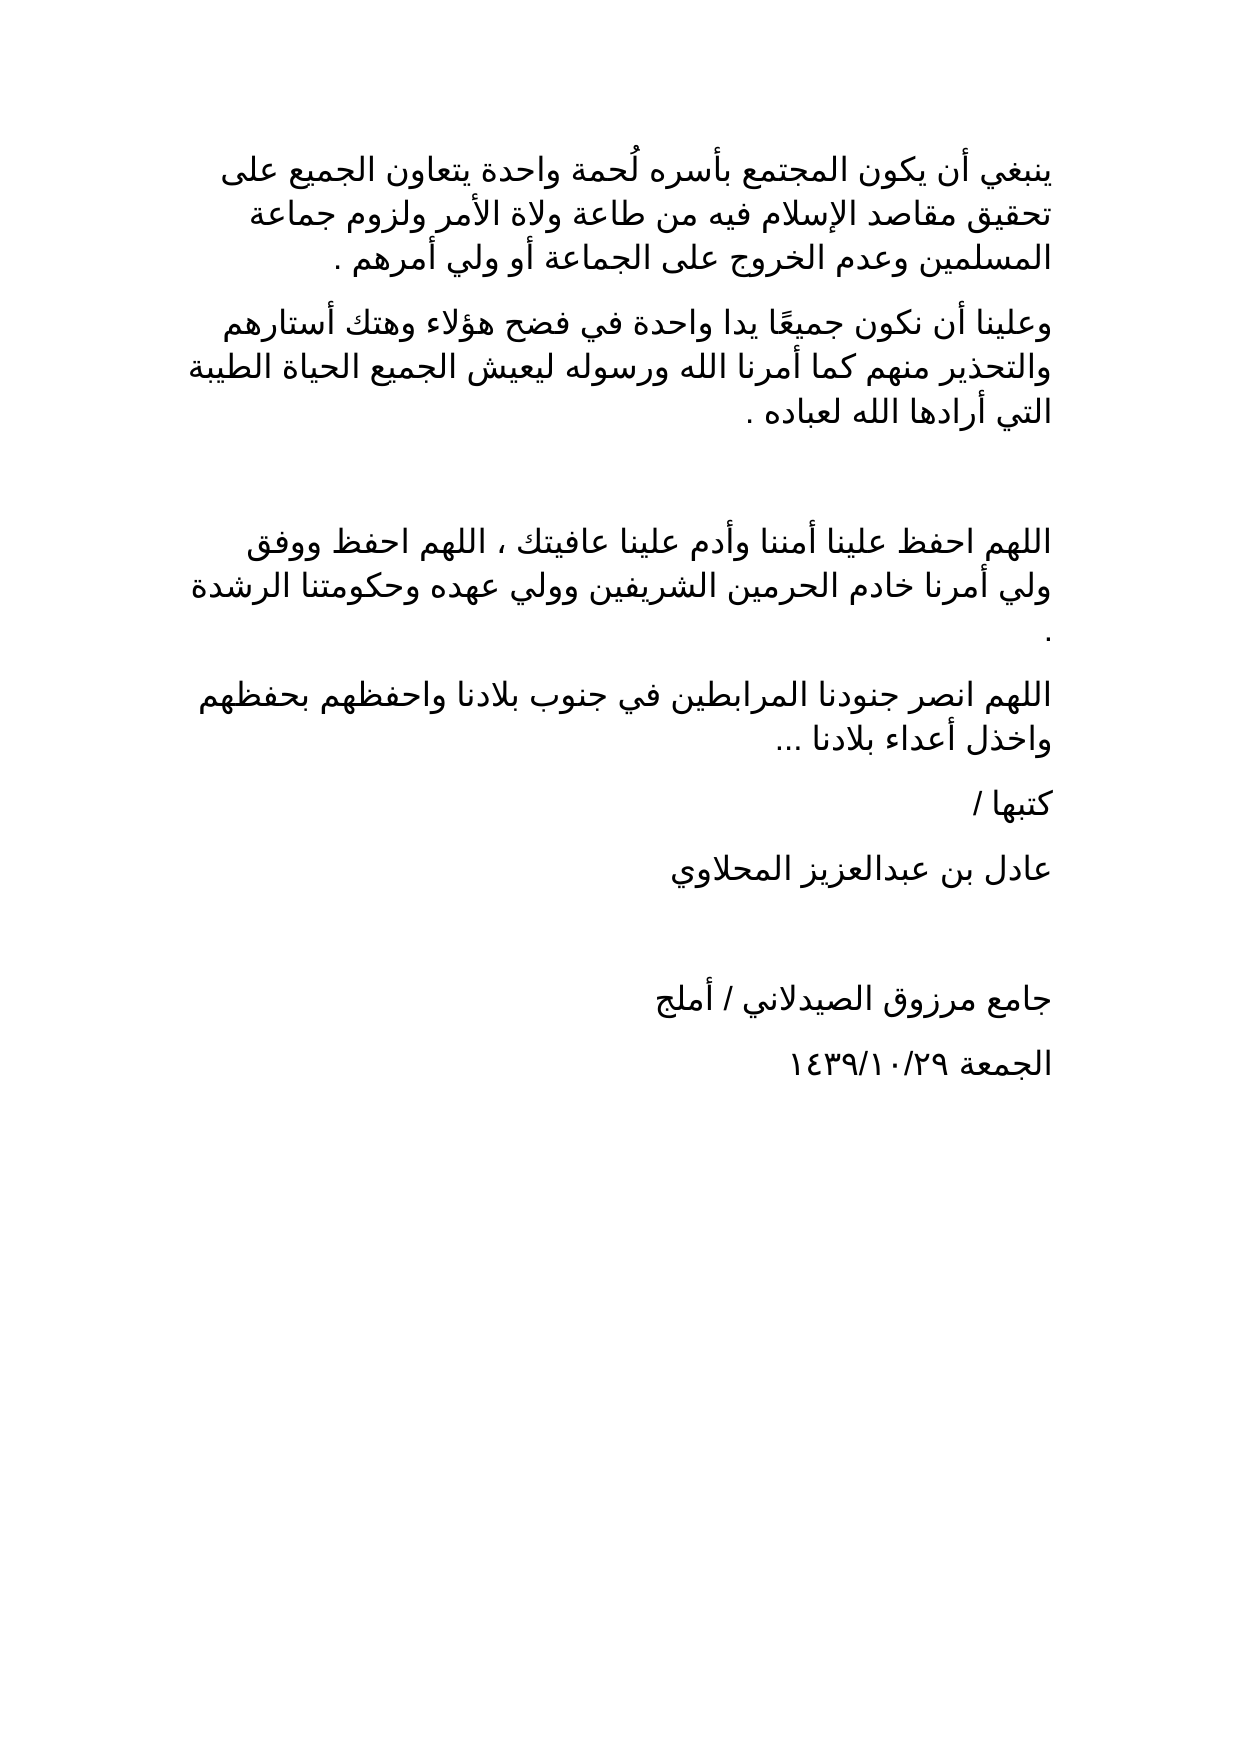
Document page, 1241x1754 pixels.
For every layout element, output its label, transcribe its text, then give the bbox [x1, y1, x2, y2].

text الجمعة ١٤٣٩/١٠/٢٩ [187, 1044, 1053, 1083]
text ينبغي أن يكون المجتمع بأسره لُحمة واحدة يتعاون الجميع على تحقيق مقاصد الإسلام فيه من طاعة ولاة الأمر ولزوم جماعة المسلمين وعدم الخروج على الجماعة أو ولي أمرهم . [187, 150, 1053, 277]
text اللهم احفظ علينا أمننا وأدم علينا عافيتك ، اللهم احفظ ووفق ولي أمرنا خادم الحرمين الشريفين وولي عهده وحكومتنا الرشدة . [187, 522, 1053, 648]
text كتبها / [187, 784, 1053, 823]
text اللهم انصر جنودنا المرابطين في جنوب بلادنا واحفظهم بحفظهم واخذل أعداء بلادنا ... [187, 675, 1053, 758]
text وعلينا أن نكون جميعًا يدا واحدة في فضح هؤلاء وهتك أستارهم والتحذير منهم كما أمرنا الله ورسوله ليعيش الجميع الحياة الطيبة التي أرادها الله لعباده . [187, 303, 1053, 430]
text جامع مرزوق الصيدلاني / أملج [187, 979, 1053, 1018]
text عادل بن عبدالعزيز المحلاوي [187, 849, 1053, 888]
